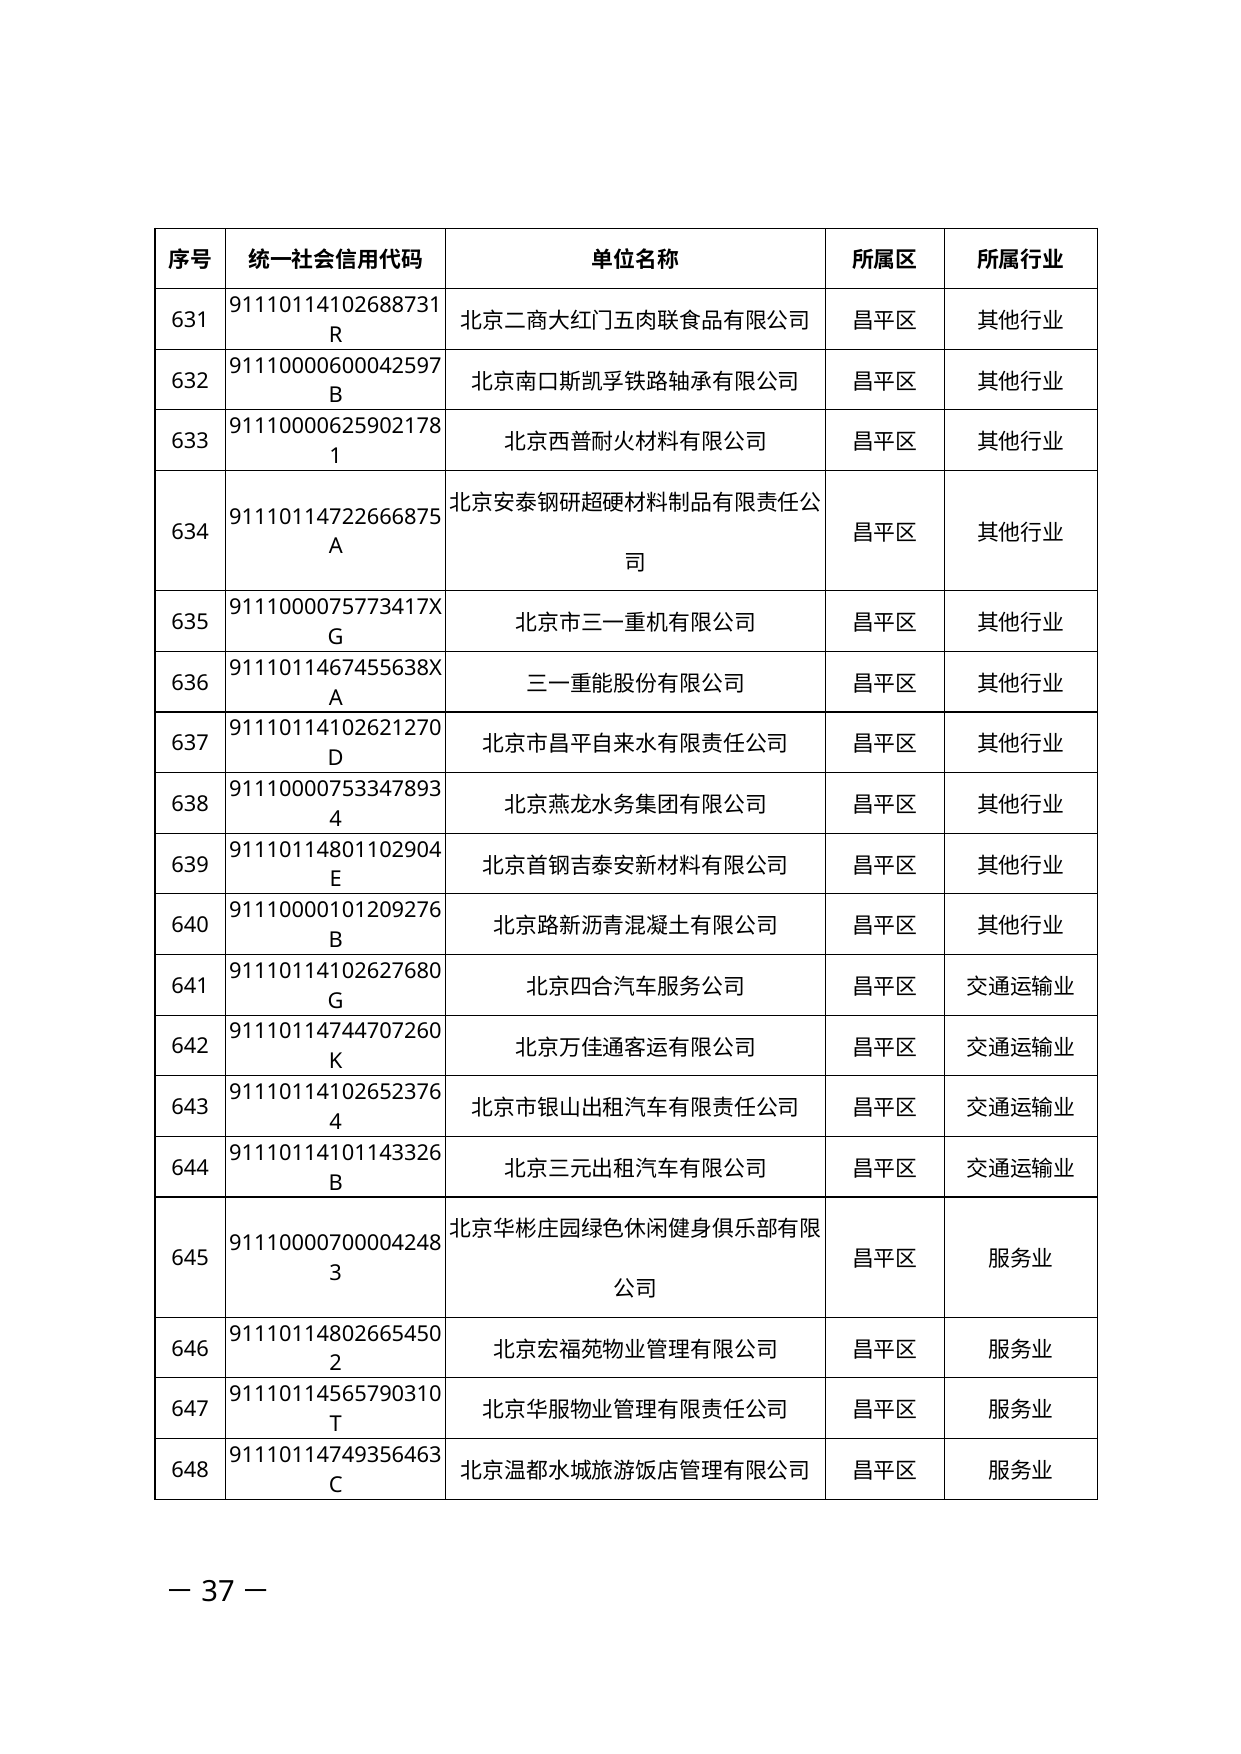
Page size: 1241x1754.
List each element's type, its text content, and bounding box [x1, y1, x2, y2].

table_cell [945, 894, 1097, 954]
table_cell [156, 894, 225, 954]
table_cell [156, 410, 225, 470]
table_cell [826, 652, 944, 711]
table_header 序号 [156, 229, 225, 288]
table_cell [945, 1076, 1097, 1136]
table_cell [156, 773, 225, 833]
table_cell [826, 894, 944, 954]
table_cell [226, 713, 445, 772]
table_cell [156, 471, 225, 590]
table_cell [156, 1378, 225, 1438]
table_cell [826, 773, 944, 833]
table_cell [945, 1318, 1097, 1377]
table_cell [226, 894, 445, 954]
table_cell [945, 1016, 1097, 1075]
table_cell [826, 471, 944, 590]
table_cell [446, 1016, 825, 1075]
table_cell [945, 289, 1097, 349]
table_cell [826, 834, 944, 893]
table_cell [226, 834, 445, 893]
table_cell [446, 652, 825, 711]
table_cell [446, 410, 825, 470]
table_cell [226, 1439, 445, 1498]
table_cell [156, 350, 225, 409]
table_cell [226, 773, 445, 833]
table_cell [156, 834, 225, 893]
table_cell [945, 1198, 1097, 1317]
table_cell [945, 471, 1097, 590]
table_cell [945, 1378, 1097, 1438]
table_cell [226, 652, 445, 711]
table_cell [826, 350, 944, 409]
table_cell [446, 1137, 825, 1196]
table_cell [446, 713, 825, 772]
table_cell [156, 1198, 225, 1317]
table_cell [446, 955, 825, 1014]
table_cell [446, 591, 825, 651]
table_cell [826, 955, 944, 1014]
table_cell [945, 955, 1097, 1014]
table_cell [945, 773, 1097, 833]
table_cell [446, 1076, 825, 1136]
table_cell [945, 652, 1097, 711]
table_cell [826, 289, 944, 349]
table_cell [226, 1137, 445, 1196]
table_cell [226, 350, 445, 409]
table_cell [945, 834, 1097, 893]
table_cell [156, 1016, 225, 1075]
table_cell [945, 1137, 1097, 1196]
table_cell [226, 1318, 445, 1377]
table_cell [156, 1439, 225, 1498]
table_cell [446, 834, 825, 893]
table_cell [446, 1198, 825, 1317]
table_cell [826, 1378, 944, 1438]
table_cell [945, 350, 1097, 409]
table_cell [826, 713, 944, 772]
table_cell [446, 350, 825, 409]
table_header 所属区 [826, 229, 944, 288]
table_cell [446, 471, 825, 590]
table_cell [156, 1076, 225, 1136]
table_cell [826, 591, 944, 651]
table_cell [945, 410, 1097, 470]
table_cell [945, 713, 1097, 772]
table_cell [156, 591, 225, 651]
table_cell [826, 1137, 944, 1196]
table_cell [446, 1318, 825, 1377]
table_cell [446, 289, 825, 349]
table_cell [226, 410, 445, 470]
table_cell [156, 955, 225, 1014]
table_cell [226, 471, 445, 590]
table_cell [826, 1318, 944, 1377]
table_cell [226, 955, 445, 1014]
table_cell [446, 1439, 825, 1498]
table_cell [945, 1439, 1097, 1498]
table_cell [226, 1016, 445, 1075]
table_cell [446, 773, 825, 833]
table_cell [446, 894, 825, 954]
table_header 单位名称 [446, 229, 825, 288]
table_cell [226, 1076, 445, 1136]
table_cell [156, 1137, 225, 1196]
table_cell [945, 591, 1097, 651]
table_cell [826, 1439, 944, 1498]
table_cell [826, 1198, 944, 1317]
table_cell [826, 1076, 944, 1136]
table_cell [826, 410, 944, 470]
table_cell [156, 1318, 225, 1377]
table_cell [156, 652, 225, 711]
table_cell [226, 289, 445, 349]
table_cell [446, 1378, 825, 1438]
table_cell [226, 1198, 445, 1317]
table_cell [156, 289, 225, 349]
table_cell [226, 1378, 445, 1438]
table_header 统一社会信用代码 [226, 229, 445, 288]
table_header 所属行业 [945, 229, 1097, 288]
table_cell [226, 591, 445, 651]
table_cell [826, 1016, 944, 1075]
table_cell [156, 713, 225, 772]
